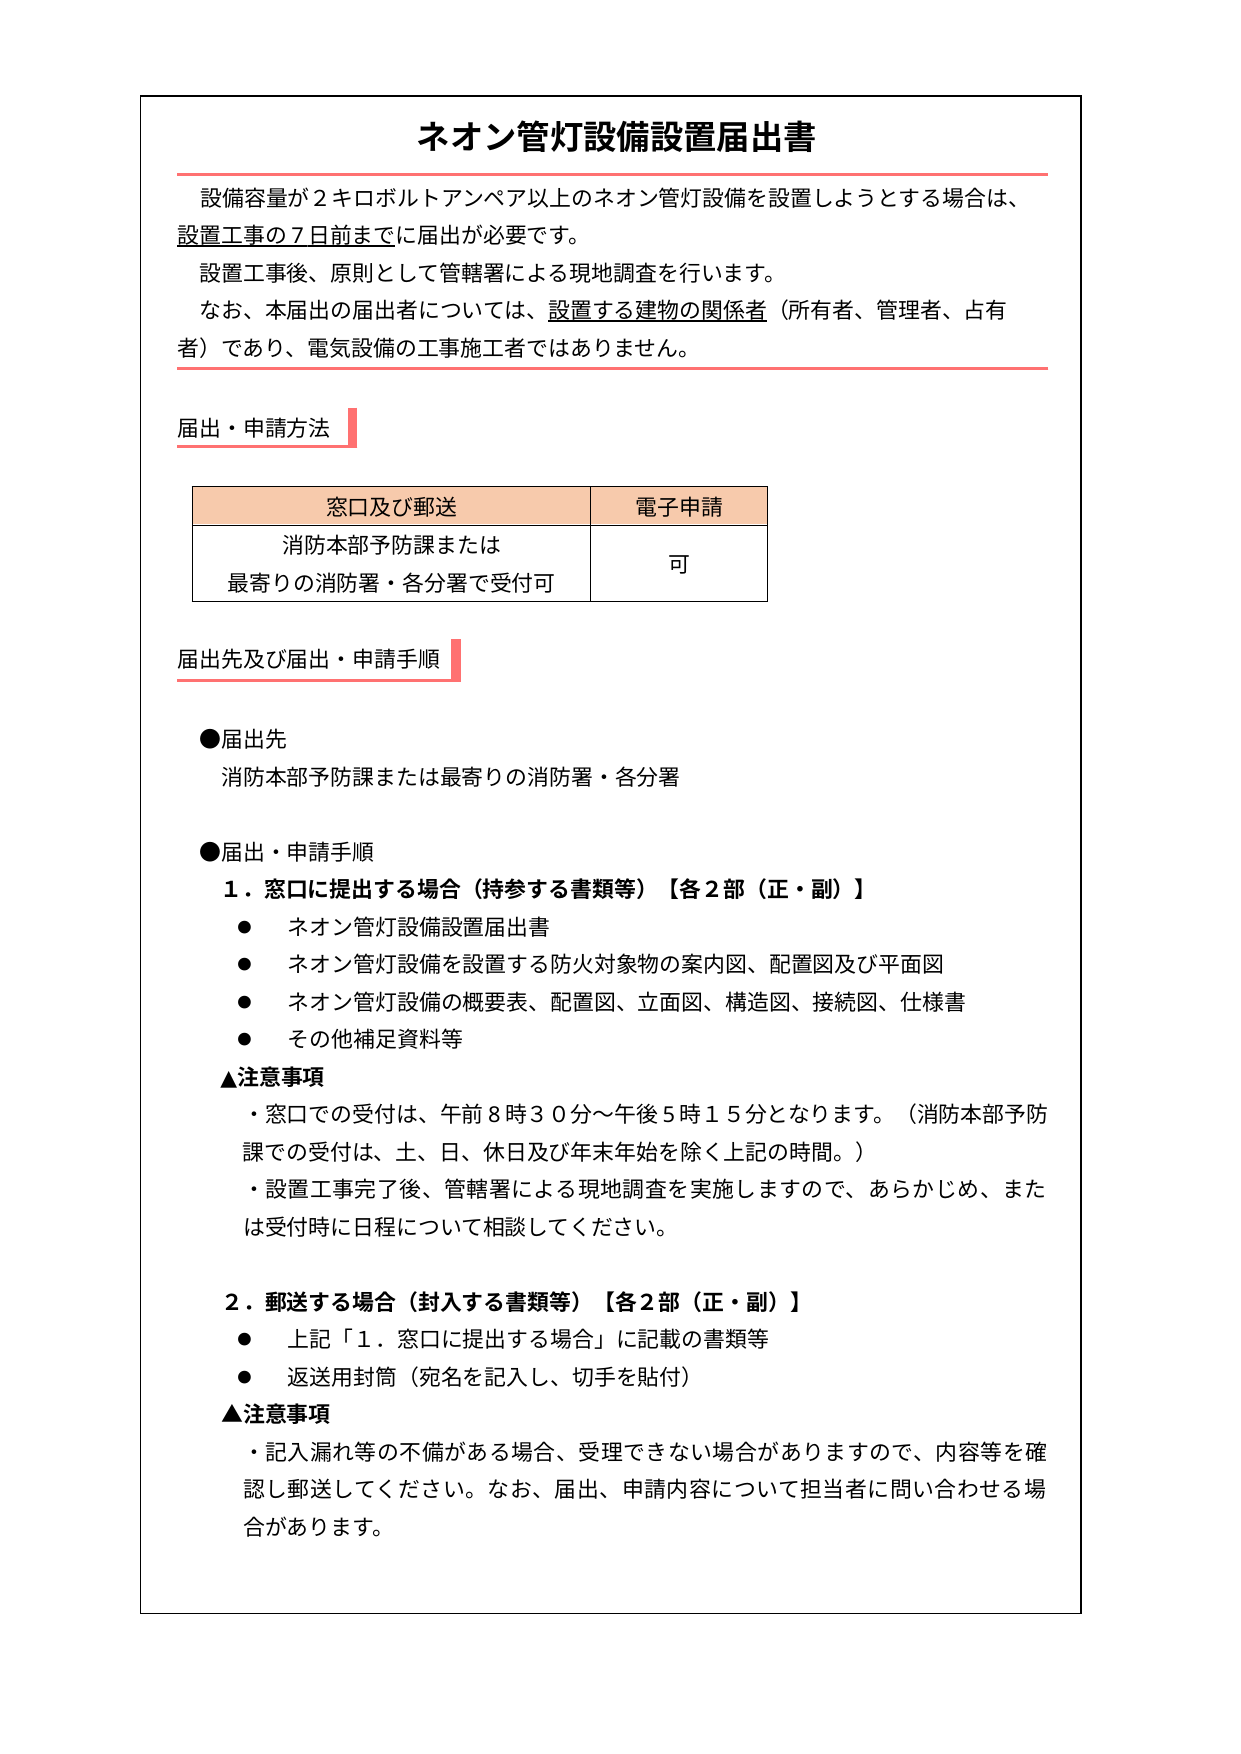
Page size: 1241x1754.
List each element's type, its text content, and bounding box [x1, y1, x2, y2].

text 設置工事後、原則として管轄署による現地調査を行います。 [177, 253, 1048, 285]
list 上記「１．窓口に提出する場合」に記載の書類等 [236, 1319, 1048, 1357]
text 届出先及び届出・申請手順 [177, 639, 451, 679]
list 返送用封筒（宛名を記入し、切手を貼付） [236, 1357, 1048, 1394]
text ・設置工事完了後、管轄署による現地調査を実施しますので、あらかじめ、または受付時に日程について相談してください。 [243, 1169, 1048, 1244]
text ・記入漏れ等の不備がある場合、受理できない場合がありますので、内容等を確認し郵送してください。なお、届出、申請内容について担当者に問い合わせる場合があります。 [243, 1432, 1048, 1544]
text ・窓口での受付は、午前8時３０分～午後5時１５分となります。（消防本部予防課での受付は、土、日、休日及び年末年始を除く上記の時間。） [221, 1094, 1048, 1169]
text ２．郵送する場合（封入する書類等）【各２部（正・副）】 [177, 1282, 1048, 1319]
list ネオン管灯設備設置届出書 [236, 907, 1048, 944]
text ●届出先 [177, 719, 1048, 757]
list ネオン管灯設備の概要表、配置図、立面図、構造図、接続図、仕様書 [236, 982, 1063, 1019]
text １．窓口に提出する場合（持参する書類等）【各２部（正・副）】 [177, 869, 1048, 907]
text ネオン管灯設備設置届出書 [133, 97, 1048, 172]
text 届出・申請方法 [177, 408, 348, 445]
text ▲注意事項 [177, 1057, 1048, 1094]
table_header 電子申請 [591, 487, 767, 524]
text 消防本部予防課または最寄りの消防署・各分署 [177, 757, 1048, 794]
text ▲注意事項 [177, 1394, 1048, 1432]
table_header 窓口及び郵送 [193, 487, 590, 524]
table_cell 可 [591, 526, 767, 601]
table_cell 消防本部予防課または 最寄りの消防署・各分署で受付可 [193, 526, 590, 601]
text 設備容量が２キロボルトアンペア以上のネオン管灯設備を設置しようとする場合は、設置工事の7日前までに届出が必要です。 [177, 176, 1048, 253]
text ●届出・申請手順 [177, 832, 1048, 869]
list その他補足資料等 [236, 1019, 1063, 1057]
text なお、本届出の届出者については、設置する建物の関係者（所有者、管理者、占有者）であり、電気設備の工事施工者ではありません。 [177, 285, 1048, 367]
list ネオン管灯設備を設置する防火対象物の案内図、配置図及び平面図 [236, 944, 1063, 982]
